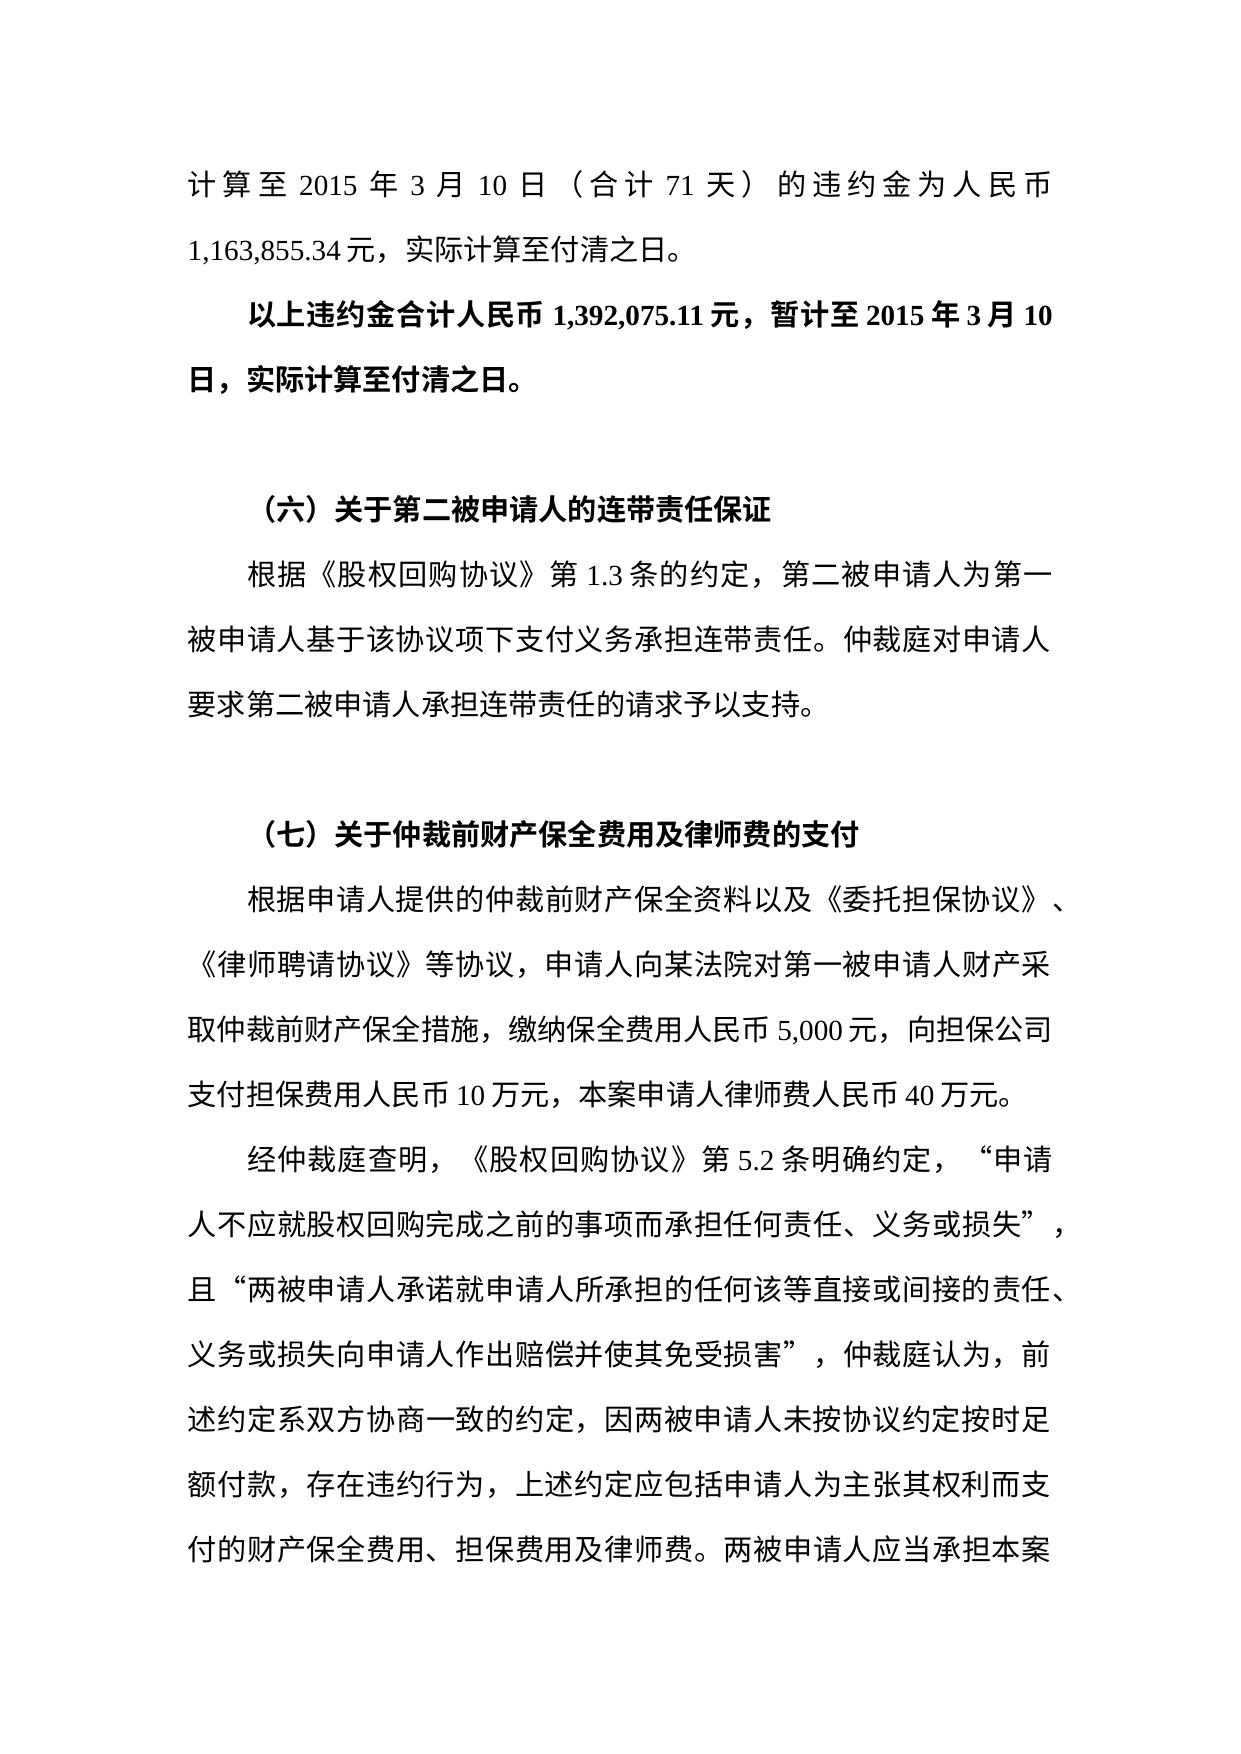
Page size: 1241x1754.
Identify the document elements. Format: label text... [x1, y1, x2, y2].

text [187, 1125, 1053, 1580]
text 根据《股权回购协议》第1.3条的约定，第二被申请人为第一被申请人基于该协议项下支付义务承担连带责任。仲裁庭对申请人要求第二被申请人承担连带责任的请求予以支持。 [187, 540, 1053, 735]
text 以上违约金合计人民币1,392,075.11元，暂计至2015年3月10日，实际计算至付清之日。 [187, 280, 1053, 410]
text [187, 150, 1053, 280]
text （六）关于第二被申请人的连带责任保证 [187, 475, 1053, 540]
text 根据申请人提供的仲裁前财产保全资料以及《委托担保协议》、《律师聘请协议》等协议，申请人向某法院对第一被申请人财产采取仲裁前财产保全措施，缴纳保全费用人民币5,000元，向担保公司支付担保费用人民币10万元，本案申请人律师费人民币40万元。 [187, 865, 1053, 1125]
text （七）关于仲裁前财产保全费用及律师费的支付 [187, 800, 1053, 865]
